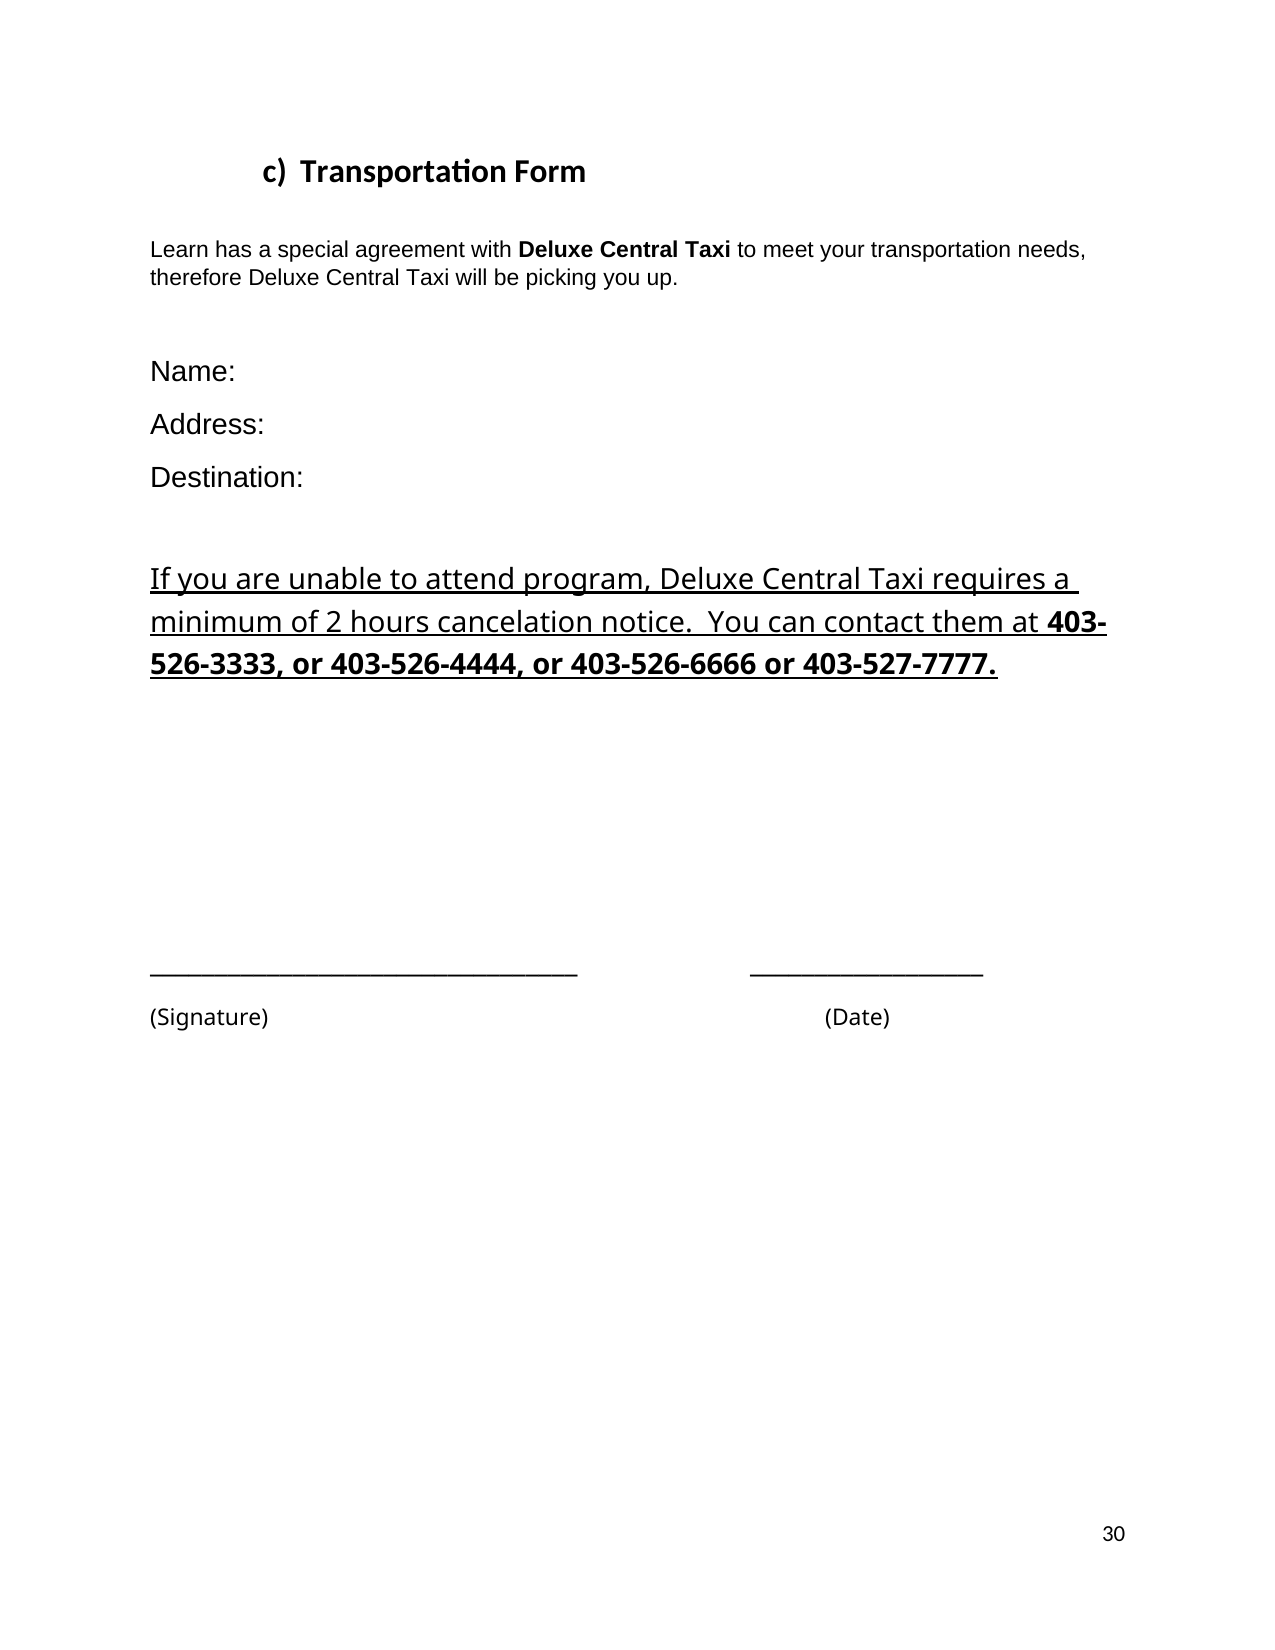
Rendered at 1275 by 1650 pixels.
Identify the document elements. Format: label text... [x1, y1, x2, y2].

list Transportation Form [262, 150, 1125, 191]
text Name: [150, 354, 1125, 388]
text Destination: [150, 460, 1125, 494]
text Learn has a special agreement with Deluxe Central Taxi to meet your transportation needs, therefore Deluxe Central Taxi will be picking you up. [150, 236, 1125, 291]
text If you are unable to attend program, Deluxe Central Taxi requires a minimum of 2 hours cancelation notice. You can contact them at 403-526-3333, or 403-526-4444, or 403-526-6666 or 403-527-7777. [150, 558, 1125, 683]
text _________________________________ __________________ [150, 941, 1125, 981]
text (Signature) (Date) [150, 1001, 1125, 1032]
text Address: [150, 407, 1125, 441]
